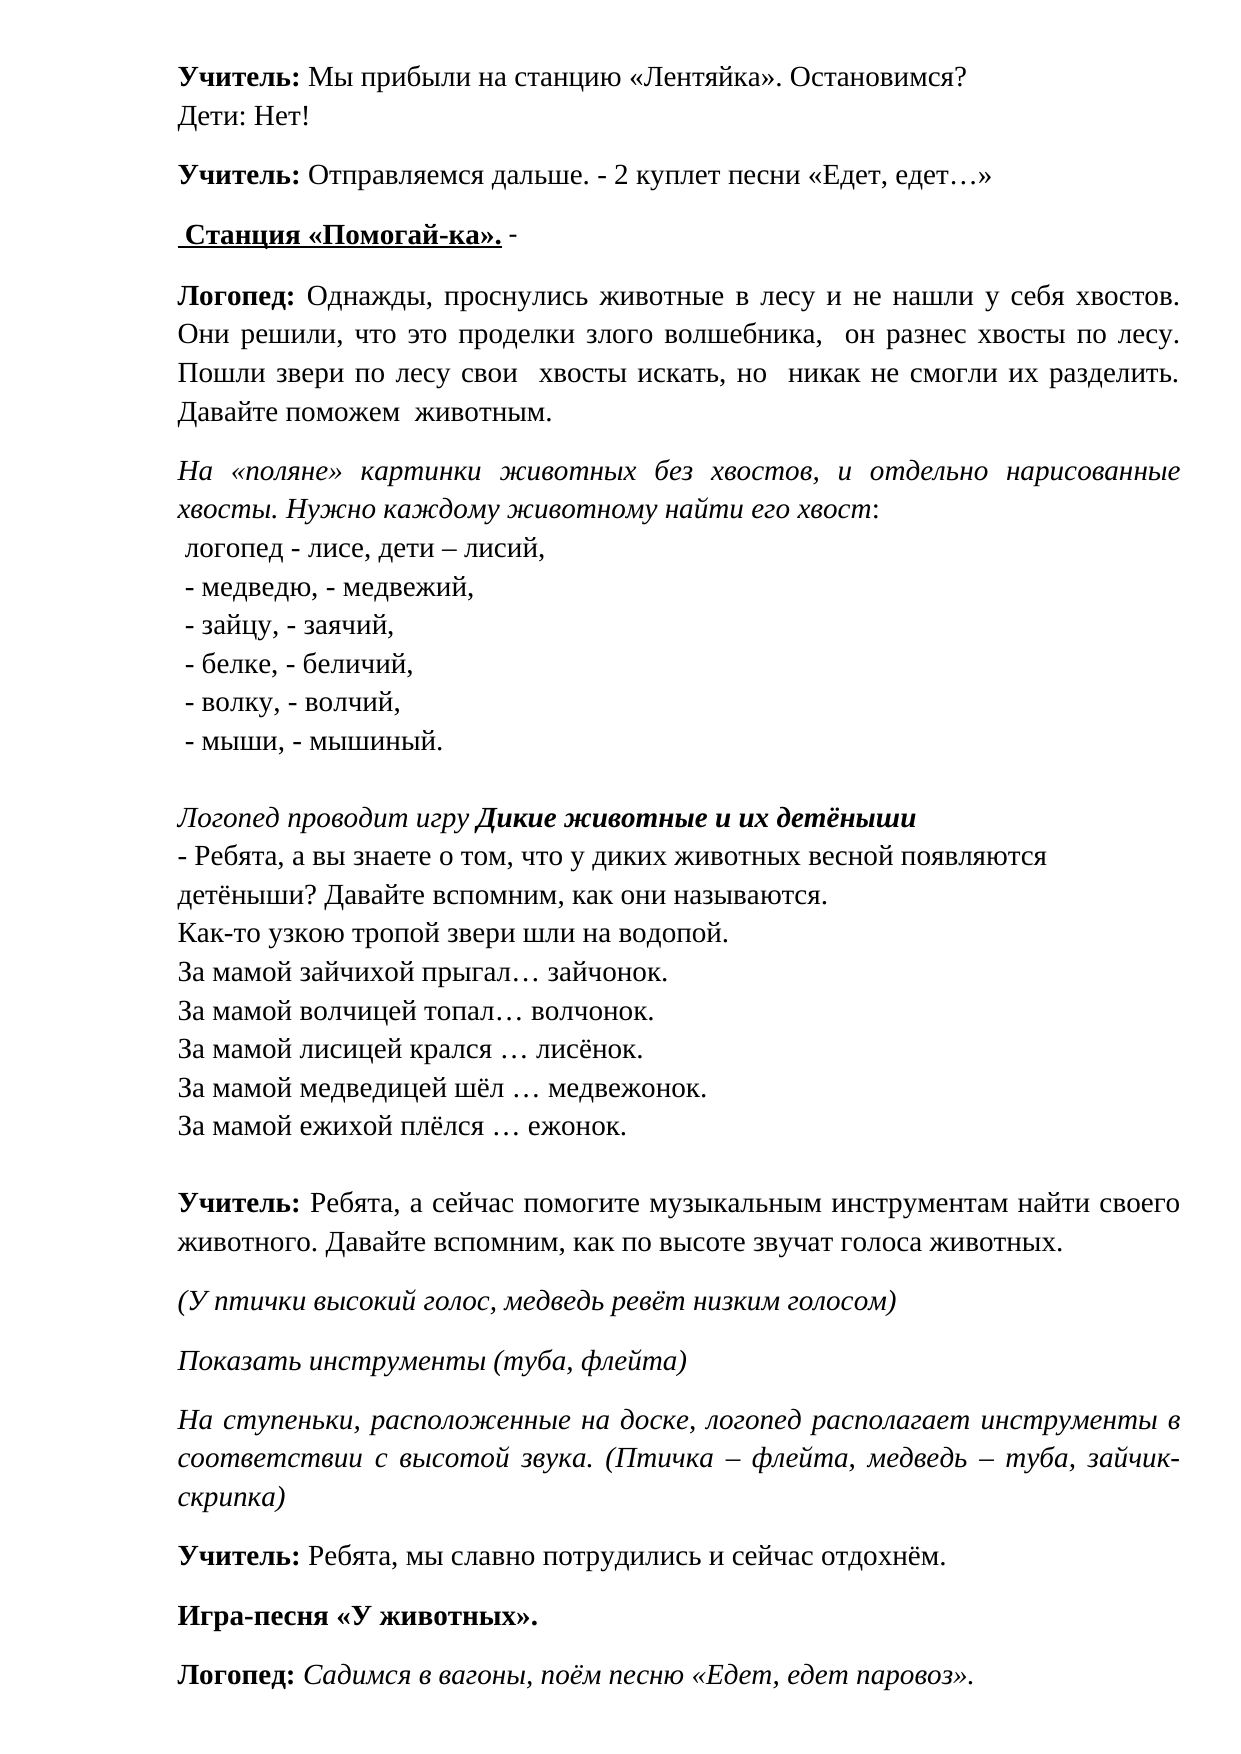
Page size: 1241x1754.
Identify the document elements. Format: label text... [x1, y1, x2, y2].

text - медведю, - медвежий, [177, 569, 1181, 602]
text Игра-песня «У животных». [177, 1598, 1181, 1631]
text Учитель: Отправляемся дальше. - 2 куплет песни «Едет, едет…» [177, 157, 1181, 191]
text Учитель: Ребята, а сейчас помогите музыкальным инструментам найти своего животного. Давайте вспомним, как по высоте звучат голоса животных. [177, 1185, 1181, 1257]
text Логопед проводит игру Дикие животные и их детёныши [177, 800, 1181, 833]
text За мамой зайчихой прыгал… зайчонок. [177, 954, 1181, 988]
text За мамой лисицей крался … лисёнок. [177, 1031, 1181, 1065]
text - волку, - волчий, [177, 684, 1181, 718]
text Дети: Нет! [177, 98, 1181, 131]
text - белке, - беличий, [177, 646, 1181, 679]
text За мамой ежихой плёлся … ежонок. [177, 1108, 1181, 1142]
text - мыши, - мышиный. [177, 723, 1181, 756]
text - Ребята, а вы знаете о том, что у диких животных весной появляются детёныши? Давайте вспомним, как они называются. [177, 838, 1181, 911]
text Логопед: Однажды, проснулись животные в лесу и не нашли у себя хвостов. Они решили, что это проделки злого волшебника, он разнес хвосты по лесу. Пошли звери по лесу свои хвосты искать, но никак не смогли их разделить. Давайте поможем животным. [177, 278, 1181, 427]
text Станция «Помогай-ка». - [177, 216, 1181, 252]
text На «поляне» картинки животных без хвостов, и отдельно нарисованные хвосты. Нужно каждому животному найти его хвост: [177, 453, 1181, 525]
text За мамой волчицей топал… волчонок. [177, 993, 1181, 1026]
text Учитель: Мы прибыли на станцию «Лентяйка». Остановимся? [177, 59, 1181, 93]
text Как-то узкою тропой звери шли на водопой. [177, 916, 1181, 949]
text Учитель: Ребята, мы славно потрудились и сейчас отдохнём. [177, 1538, 1181, 1572]
text На ступеньки, расположенные на доске, логопед располагает инструменты в соответствии с высотой звука. (Птичка – флейта, медведь – туба, зайчик- скрипка) [177, 1402, 1181, 1513]
text Показать инструменты (туба, флейта) [177, 1343, 1181, 1376]
text (У птички высокий голос, медведь ревёт низким голосом) [177, 1283, 1181, 1317]
text логопед - лисе, дети – лисий, [177, 530, 1181, 564]
text За мамой медведицей шёл … медвежонок. [177, 1070, 1181, 1103]
text Логопед: Садимся в вагоны, поём песню «Едет, едет паровоз». [177, 1657, 1181, 1691]
text - зайцу, - заячий, [177, 607, 1181, 641]
